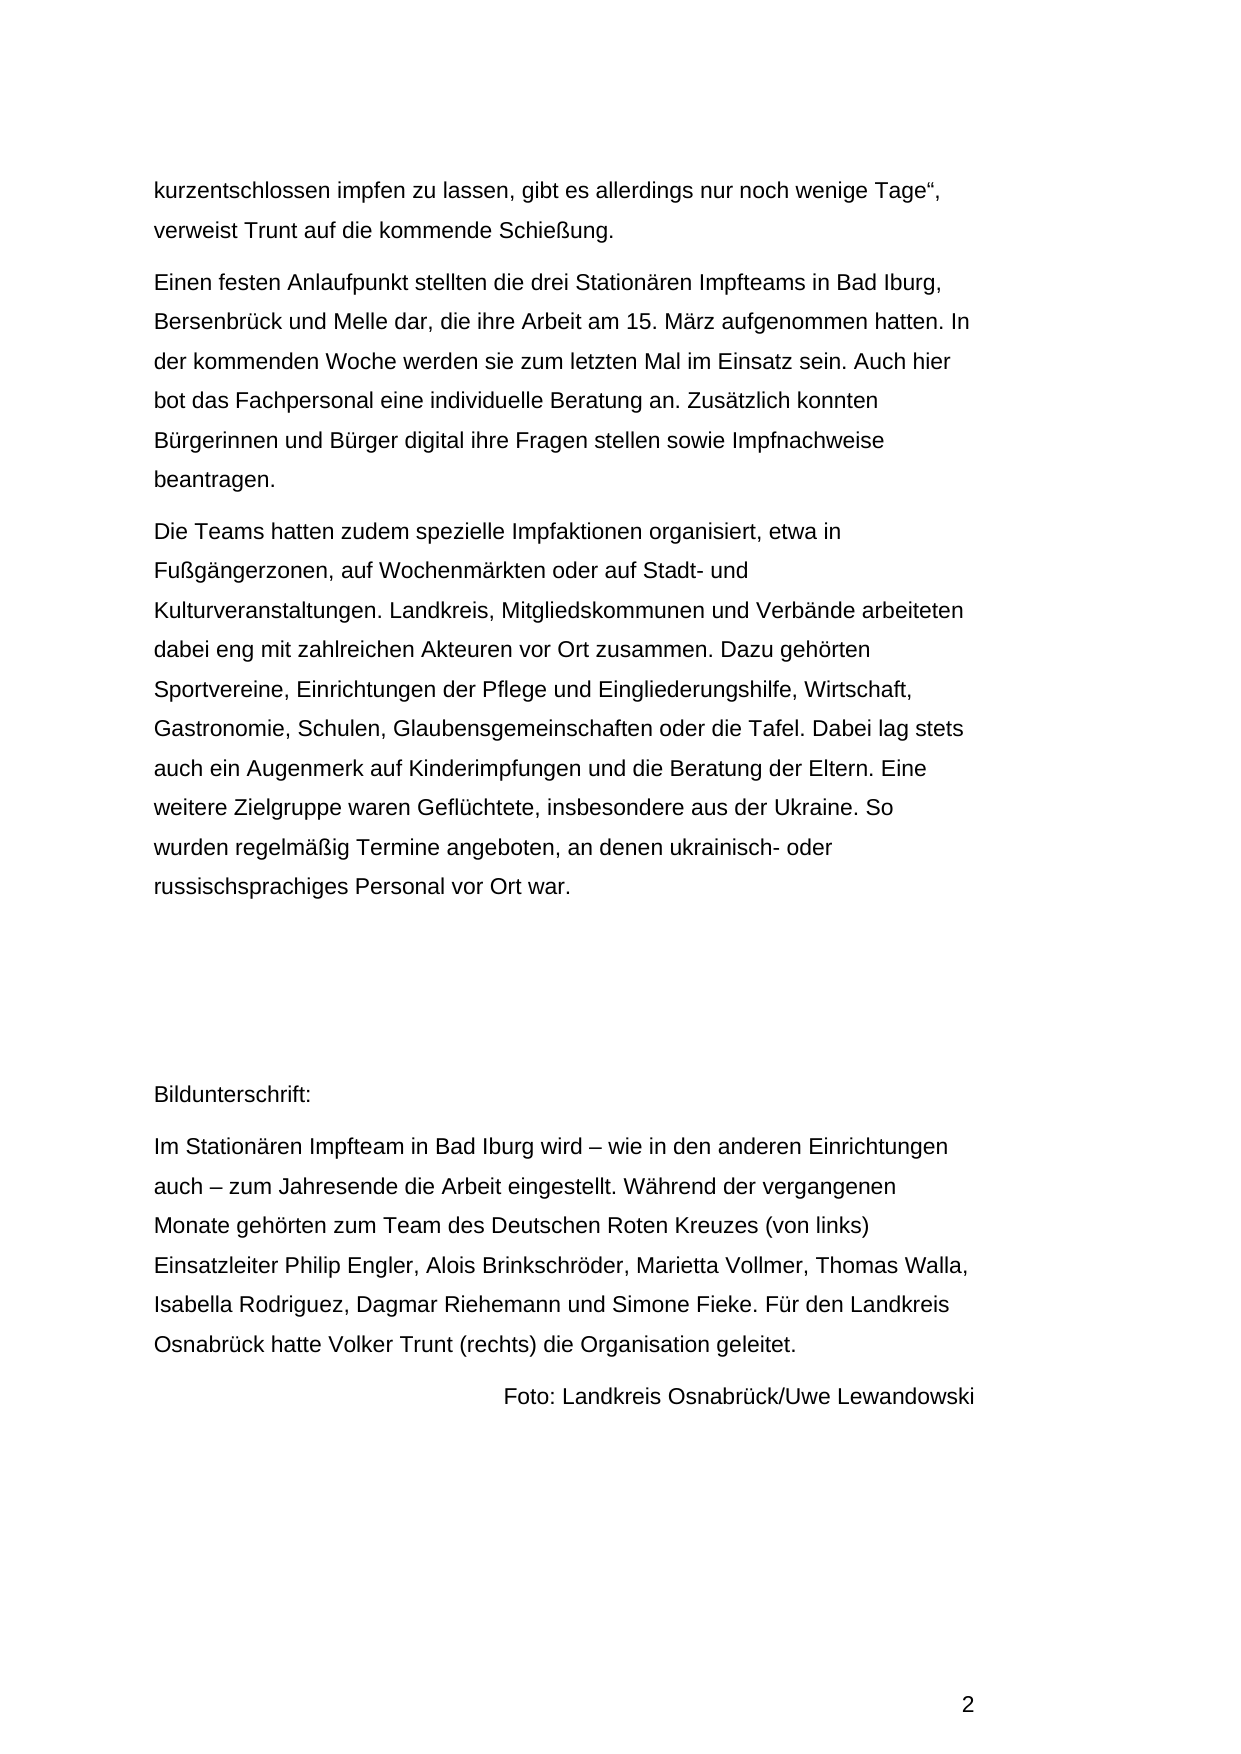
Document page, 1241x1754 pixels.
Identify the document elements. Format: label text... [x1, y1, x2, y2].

text Im Stationären Impfteam in Bad Iburg wird – wie in den anderen Einrichtungen auch – zum Jahresende die Arbeit eingestellt. Während der vergangenen Monate gehörten zum Team des Deutschen Roten Kreuzes (von links) Einsatzleiter Philip Engler, Alois Brinkschröder, Marietta Vollmer, Thomas Walla, Isabella Rodriguez, Dagmar Riehemann und Simone Fieke. Für den Landkreis Osnabrück hatte Volker Trunt (rechts) die Organisation geleitet. [153, 1133, 974, 1357]
text Einen festen Anlaufpunkt stellten die drei Stationären Impfteams in Bad Iburg, Bersenbrück und Melle dar, die ihre Arbeit am 15. März aufgenommen hatten. In der kommenden Woche werden sie zum letzten Mal im Einsatz sein. Auch hier bot das Fachpersonal eine individuelle Beratung an. Zusätzlich konnten Bürgerinnen und Bürger digital ihre Fragen stellen sowie Impfnachweise beantragen. [153, 269, 974, 492]
text Foto: Landkreis Osnabrück/Uwe Lewandowski [153, 1383, 974, 1409]
text Die Teams hatten zudem spezielle Impfaktionen organisiert, etwa in Fußgängerzonen, auf Wochenmärkten oder auf Stadt- und Kulturveranstaltungen. Landkreis, Mitgliedskommunen und Verbände arbeiteten dabei eng mit zahlreichen Akteuren vor Ort zusammen. Dazu gehörten Sportvereine, Einrichtungen der Pflege und Eingliederungshilfe, Wirtschaft, Gastronomie, Schulen, Glaubensgemeinschaften oder die Tafel. Dabei lag stets auch ein Augenmerk auf Kinderimpfungen und die Beratung der Eltern. Eine weitere Zielgruppe waren Geflüchtete, insbesondere aus der Ukraine. So wurden regelmäßig Termine angeboten, an denen ukrainisch- oder russischsprachiges Personal vor Ort war. [153, 518, 974, 900]
text Bildunterschrift: [153, 1081, 974, 1108]
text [153, 177, 974, 243]
